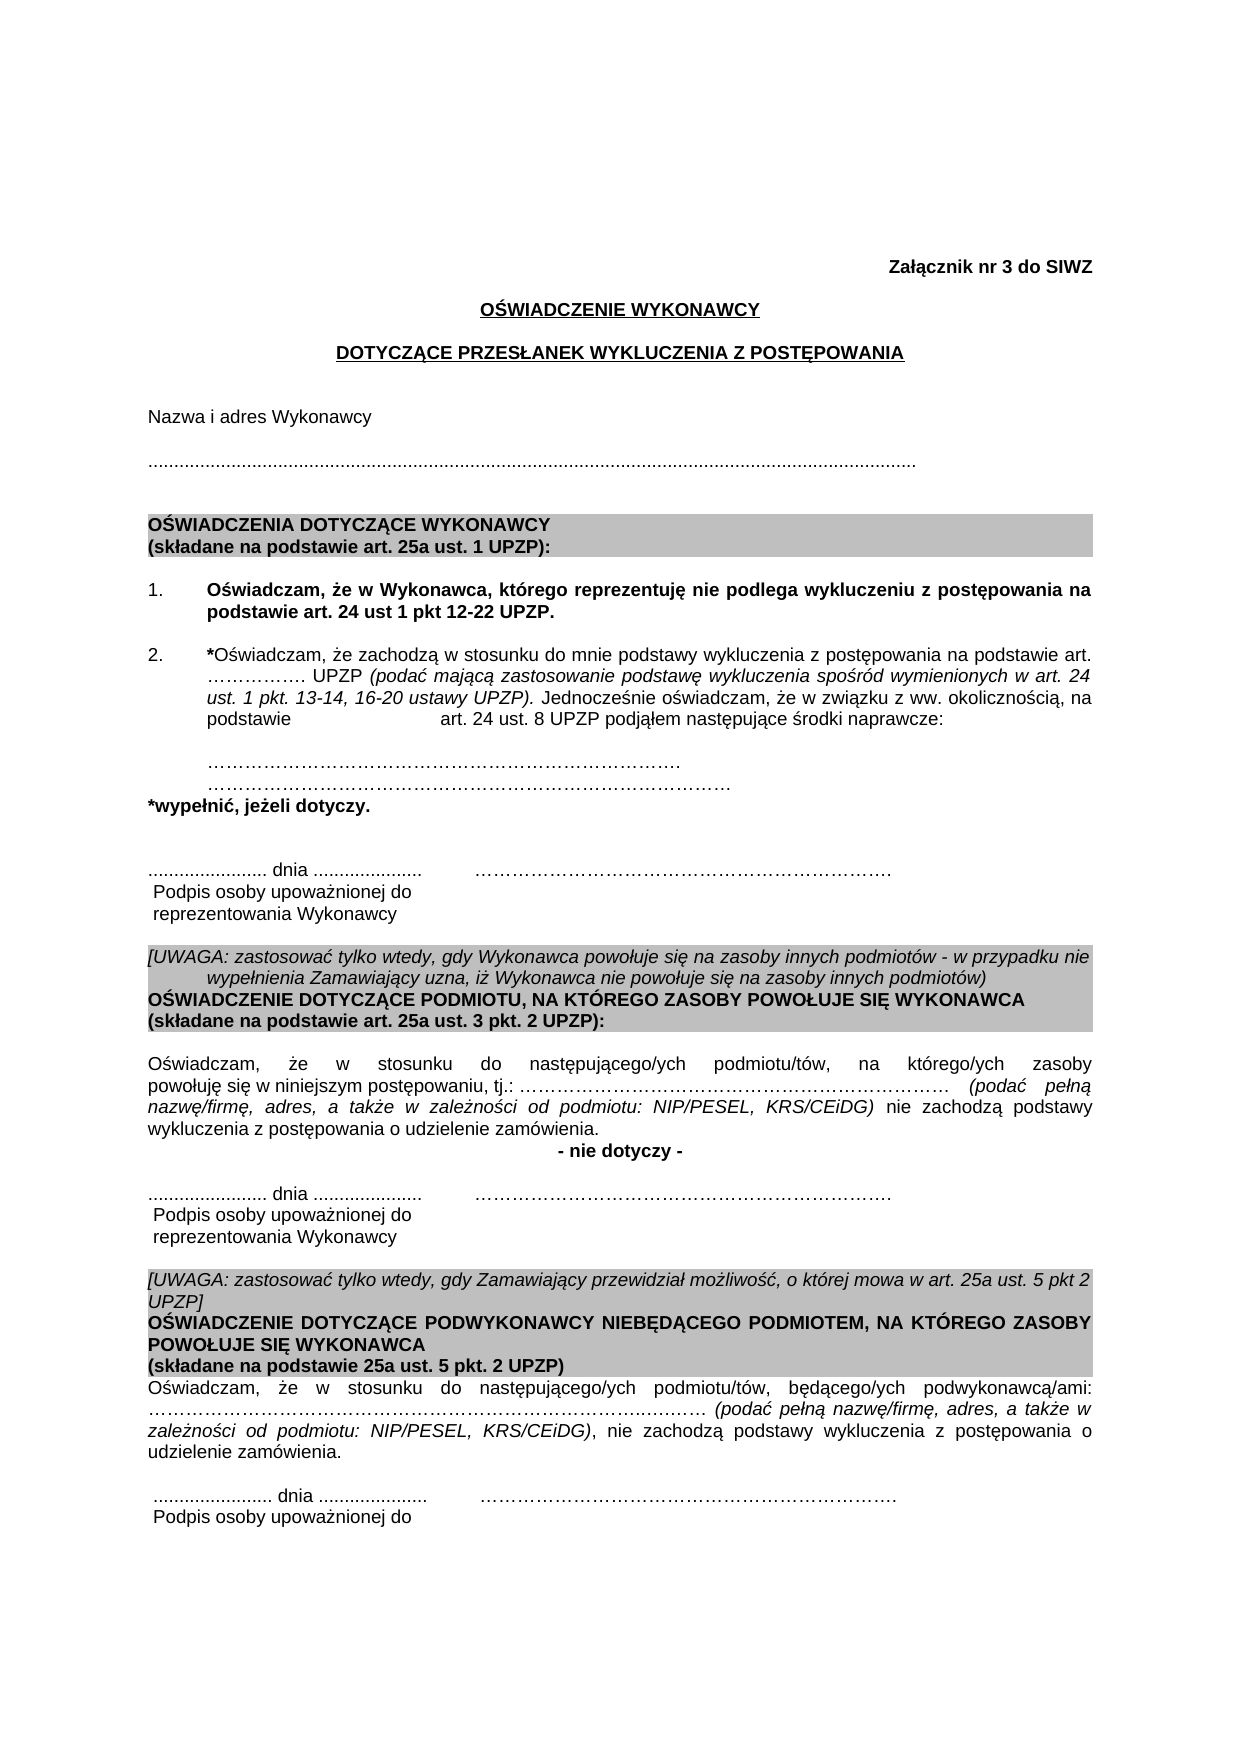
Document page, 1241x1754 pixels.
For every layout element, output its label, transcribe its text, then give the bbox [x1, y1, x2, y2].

text DOTYCZĄCE PRZESŁANEK WYKLUCZENIA Z POSTĘPOWANIA [148, 342, 1093, 363]
text OŚWIADCZENIA DOTYCZĄCE WYKONAWCY [148, 514, 1093, 536]
text reprezentowania Wykonawcy [148, 902, 1093, 924]
list *Oświadczam, że zachodzą w stosunku do mnie podstawy wykluczenia z postępowania na podstawie art. ……………. UPZP (podać mającą zastosowanie podstawę wykluczenia spośród wymienionych w art. 24 ust. 1 pkt. 13-14, 16-20 ustawy UPZP). Jednocześnie oświadczam, że w związku z ww. okolicznością, na podstawie art. 24 ust. 8 UPZP podjąłem następujące środki naprawcze: ………………………………………………………………….………………………………………………………………………… [148, 643, 1093, 794]
list Oświadczam, że w Wykonawca, którego reprezentuję nie podlega wykluczeniu z postępowania na podstawie art. 24 ust 1 pkt 12-22 UPZP. [148, 579, 1093, 622]
text ....................... dnia ..................... …………………………………………………………. [148, 1183, 1093, 1204]
text Załącznik nr 3 do SIWZ [148, 255, 1093, 277]
text - nie dotyczy - [148, 1139, 1093, 1161]
text OŚWIADCZENIE DOTYCZĄCE PODWYKONAWCY NIEBĘDĄCEGO PODMIOTEM, NA KTÓREGO ZASOBY POWOŁUJE SIĘ WYKONAWCA [148, 1312, 1093, 1355]
text OŚWIADCZENIE WYKONAWCY [148, 298, 1093, 320]
text (składane na podstawie art. 25a ust. 3 pkt. 2 UPZP): [148, 1010, 1093, 1032]
text Podpis osoby upoważnionej do [148, 1204, 1093, 1226]
text OŚWIADCZENIE DOTYCZĄCE PODMIOTU, NA KTÓREGO ZASOBY POWOŁUJE SIĘ WYKONAWCA [148, 988, 1093, 1010]
text ....................... dnia ..................... …………………………………………………………. [148, 859, 1093, 881]
text .................................................................................................................................................... [148, 449, 1093, 471]
text Oświadczam, że w stosunku do następującego/ych podmiotu/tów, na którego/ych zasoby powołuję się w niniejszym postępowaniu, tj.: …………………………………………………………… (podać pełną nazwę/firmę, adres, a także w zależności od podmiotu: NIP/PESEL, KRS/CEiDG) nie zachodzą podstawy wykluczenia z postępowania o udzielenie zamówienia. [148, 1053, 1093, 1139]
text reprezentowania Wykonawcy [148, 1226, 1093, 1247]
text Nazwa i adres Wykonawcy [148, 406, 1093, 428]
text Oświadczam, że w stosunku do następującego/ych podmiotu/tów, będącego/ych podwykonawcą/ami: ……………………………………………………………………..….…… (podać pełną nazwę/firmę, adres, a także w zależności od podmiotu: NIP/PESEL, KRS/CEiDG), nie zachodzą podstawy wykluczenia z postępowania o udzielenie zamówienia. [148, 1377, 1093, 1463]
text ....................... dnia ..................... …………………………………………………………. [148, 1484, 1093, 1506]
text Podpis osoby upoważnionej do [148, 881, 1093, 902]
text *wypełnić, jeżeli dotyczy. [148, 794, 1093, 816]
text [UWAGA: zastosować tylko wtedy, gdy Wykonawca powołuje się na zasoby innych podmiotów - w przypadku nie wypełnienia Zamawiający uzna, iż Wykonawca nie powołuje się na zasoby innych podmiotów) [148, 945, 1093, 988]
text (składane na podstawie 25a ust. 5 pkt. 2 UPZP) [148, 1355, 1093, 1377]
text (składane na podstawie art. 25a ust. 1 UPZP): [148, 536, 1093, 557]
text Podpis osoby upoważnionej do [148, 1506, 1093, 1528]
text [UWAGA: zastosować tylko wtedy, gdy Zamawiający przewidział możliwość, o której mowa w art. 25a ust. 5 pkt 2 UPZP] [148, 1269, 1093, 1312]
